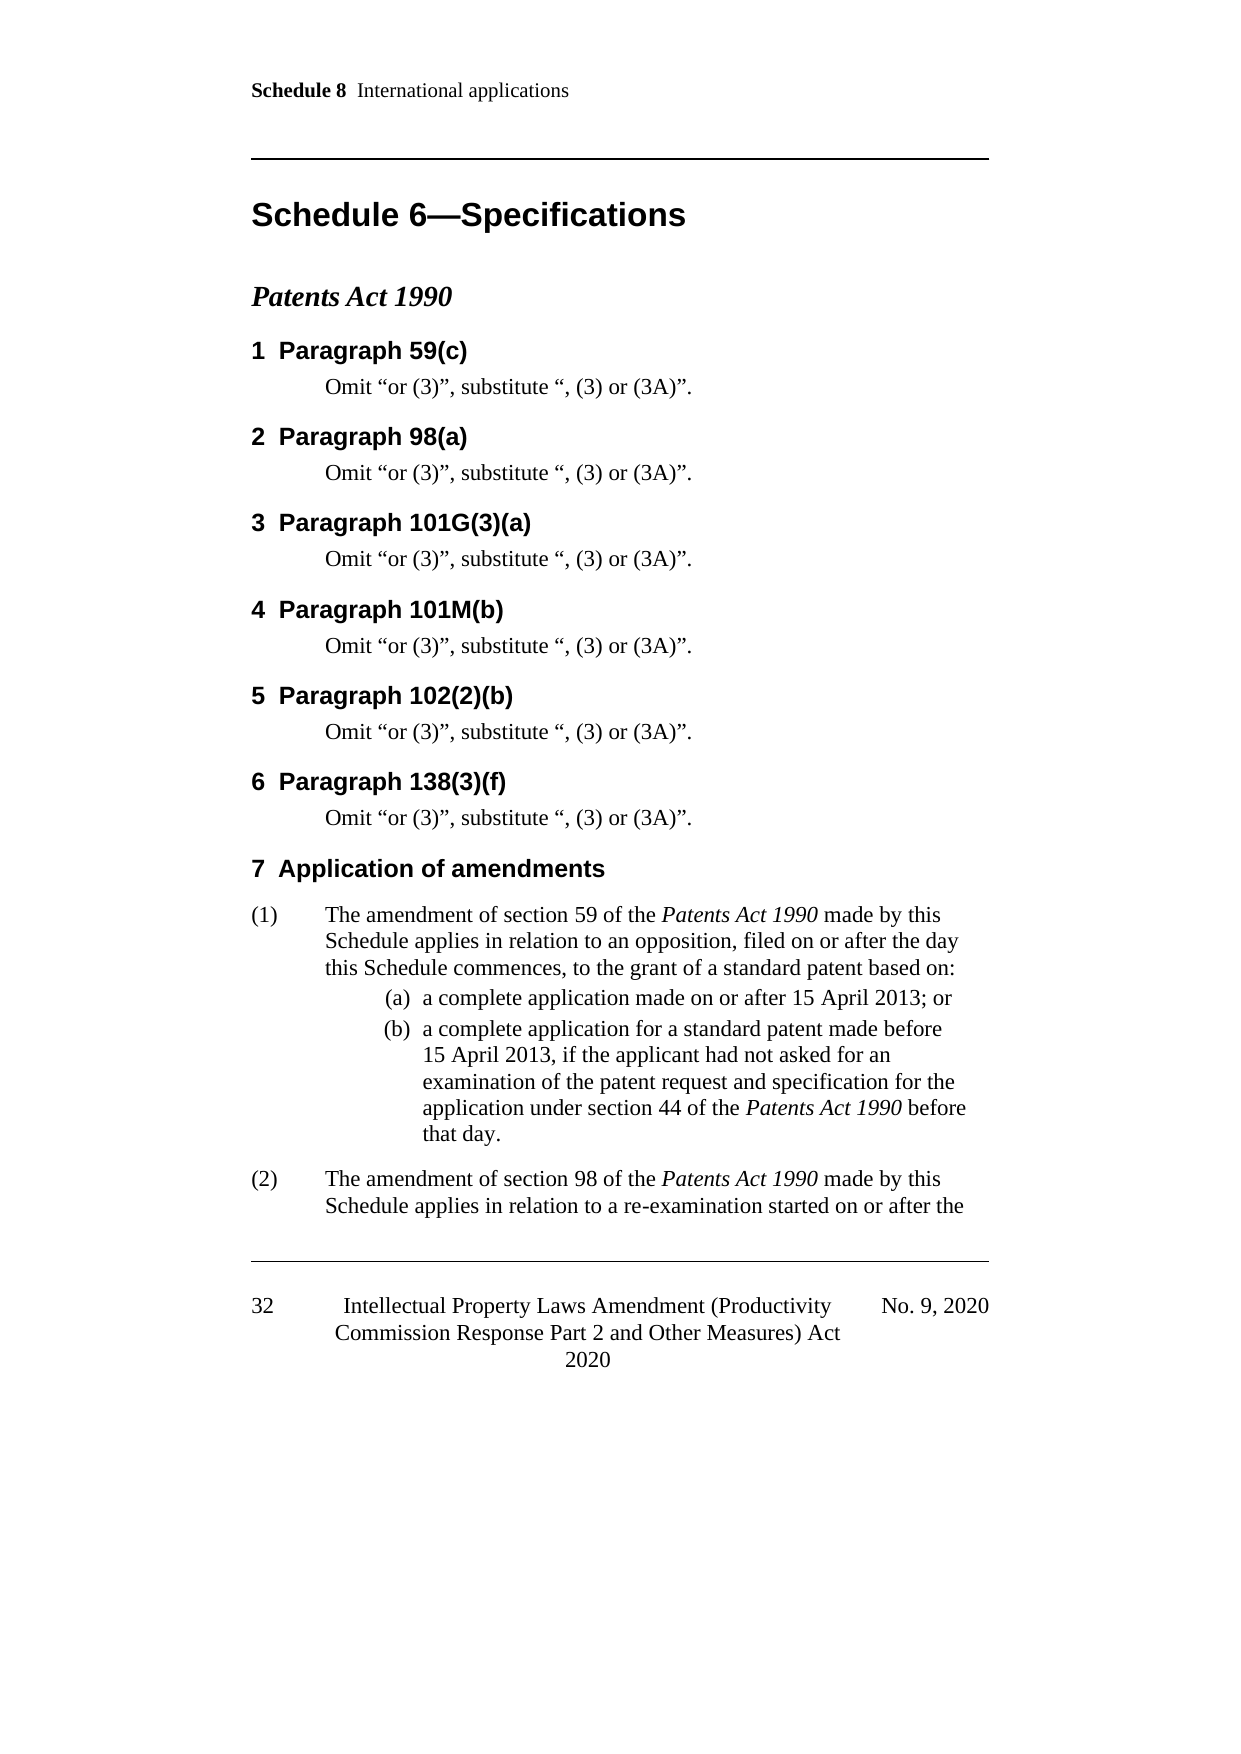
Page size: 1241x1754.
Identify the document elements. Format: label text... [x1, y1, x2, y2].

text Omit “or (3)”, substitute “, (3) or (3A)”. [325, 718, 989, 744]
text 6 Paragraph 138(3)(f) [251, 767, 989, 796]
text 5 Paragraph 102(2)(b) [251, 681, 989, 710]
text Omit “or (3)”, substitute “, (3) or (3A)”. [325, 545, 989, 572]
text 4 Paragraph 101M(b) [251, 595, 989, 623]
text (a) a complete application made on or after 15 April 2013; or [251, 984, 989, 1011]
text Omit “or (3)”, substitute “, (3) or (3A)”. [325, 632, 989, 658]
text 3 Paragraph 101G(3)(a) [251, 508, 989, 537]
text Schedule 6—Specifications [251, 195, 989, 233]
text (1) The amendment of section 59 of the Patents Act 1990 made by this Schedule applies in relation to an opposition, filed on or after the day this Schedule commences, to the grant of a standard patent based on: [251, 901, 989, 980]
text Patents Act 1990 [251, 279, 989, 313]
text Omit “or (3)”, substitute “, (3) or (3A)”. [325, 459, 989, 485]
text 1 Paragraph 59(c) [251, 336, 989, 364]
text (b) a complete application for a standard patent made before 15 April 2013, if the applicant had not asked for an examination of the patent request and specification for the application under section 44 of the Patents Act 1990 before that day. [251, 1015, 989, 1147]
text (2) The amendment of section 98 of the Patents Act 1990 made by this Schedule applies in relation to a re-examination started on or after the day this Schedule commences, if the re-examination is of a complete specification: [251, 1166, 989, 1218]
text Omit “or (3)”, substitute “, (3) or (3A)”. [325, 373, 989, 399]
text 2 Paragraph 98(a) [251, 422, 989, 451]
text Omit “or (3)”, substitute “, (3) or (3A)”. [325, 804, 989, 831]
text 7 Application of amendments [251, 854, 989, 882]
